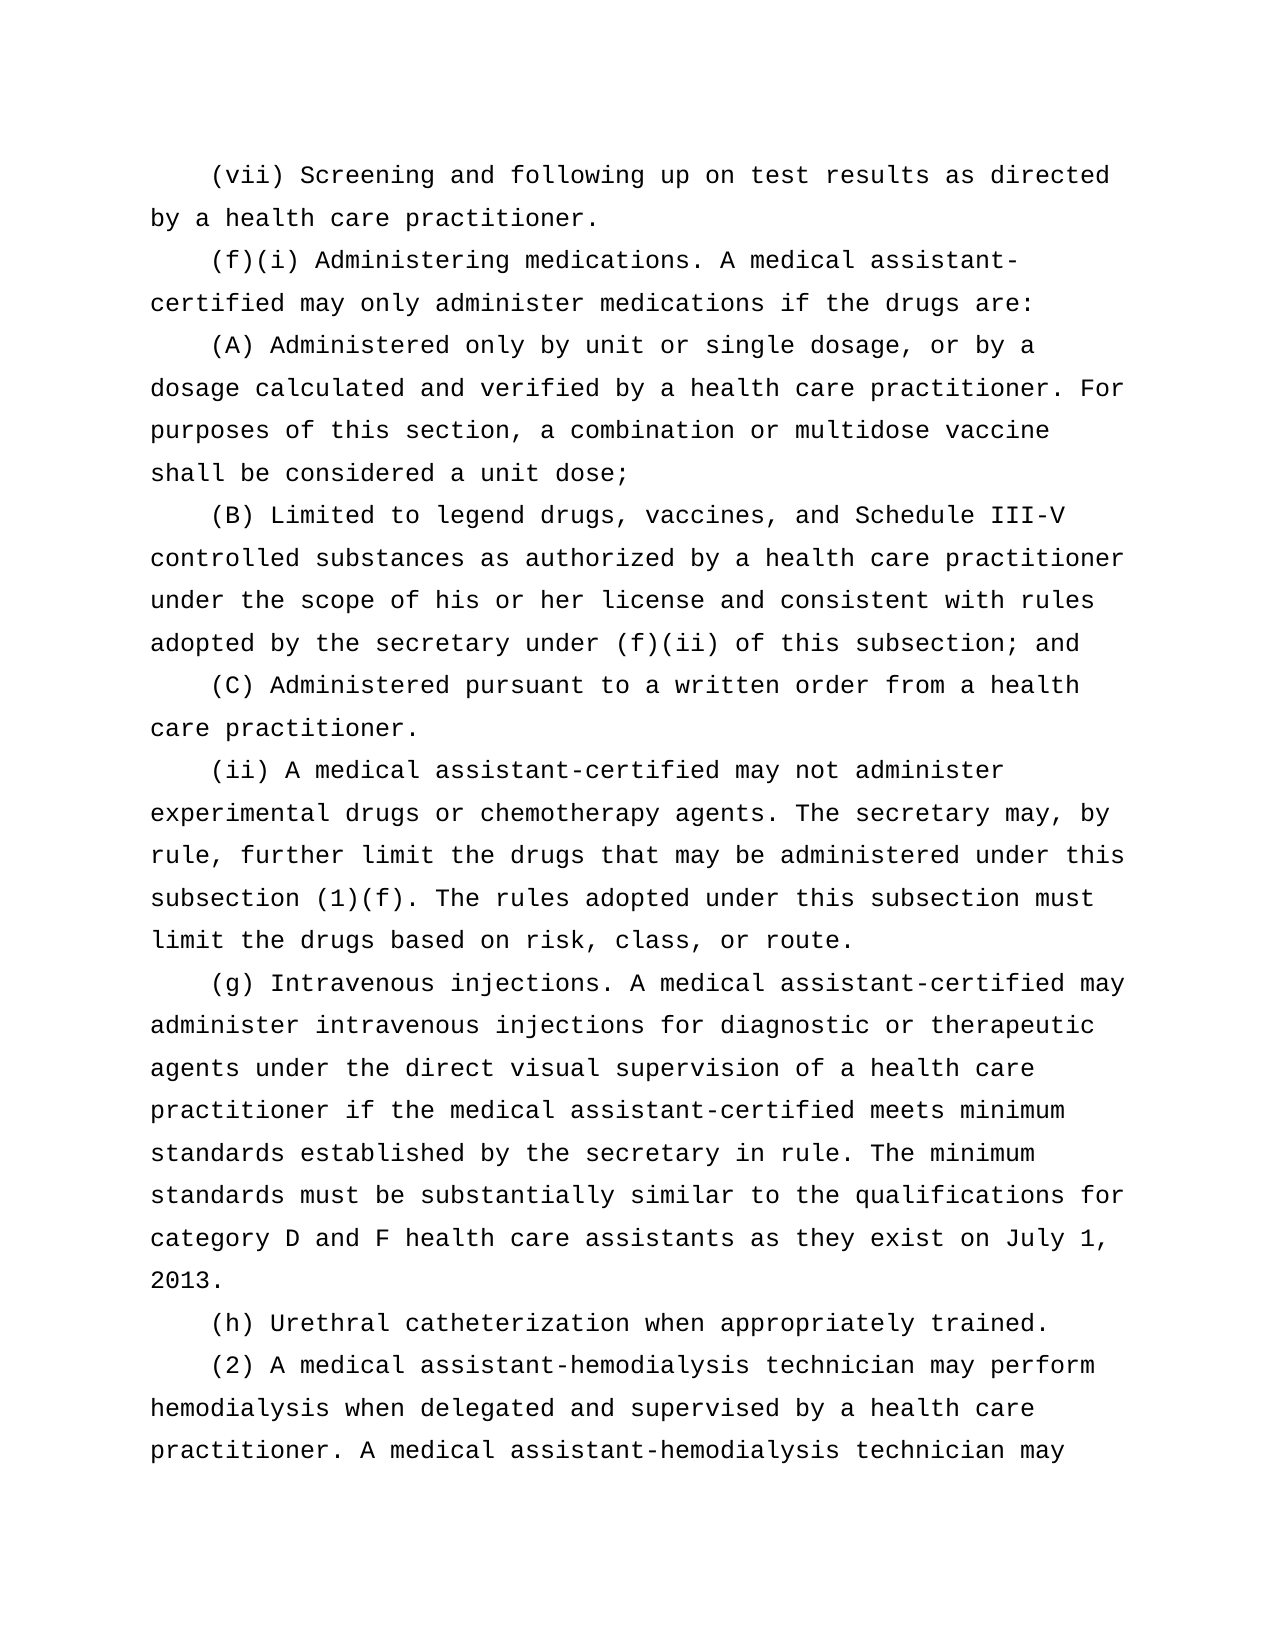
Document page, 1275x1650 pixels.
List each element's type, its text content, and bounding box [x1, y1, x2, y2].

text (A) Administered only by unit or single dosage, or by a dosage calculated and verified by a health care practitioner. For purposes of this section, a combination or multidose vaccine shall be considered a unit dose; [150, 320, 1125, 490]
text (f)(i) Administering medications. A medical assistant-certified may only administer medications if the drugs are: [150, 235, 1125, 320]
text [150, 1340, 1125, 1467]
text (h) Urethral catheterization when appropriately trained. [150, 1297, 1125, 1340]
text (B) Limited to legend drugs, vaccines, and Schedule III-V controlled substances as authorized by a health care practitioner under the scope of his or her license and consistent with rules adopted by the secretary under (f)(ii) of this subsection; and [150, 490, 1125, 660]
text (vii) Screening and following up on test results as directed by a health care practitioner. [150, 150, 1125, 235]
text (C) Administered pursuant to a written order from a health care practitioner. [150, 660, 1125, 745]
text (g) Intravenous injections. A medical assistant-certified may administer intravenous injections for diagnostic or therapeutic agents under the direct visual supervision of a health care practitioner if the medical assistant-certified meets minimum standards established by the secretary in rule. The minimum standards must be substantially similar to the qualifications for category D and F health care assistants as they exist on July 1, 2013. [150, 957, 1125, 1297]
text (ii) A medical assistant-certified may not administer experimental drugs or chemotherapy agents. The secretary may, by rule, further limit the drugs that may be administered under this subsection (1)(f). The rules adopted under this subsection must limit the drugs based on risk, class, or route. [150, 745, 1125, 957]
